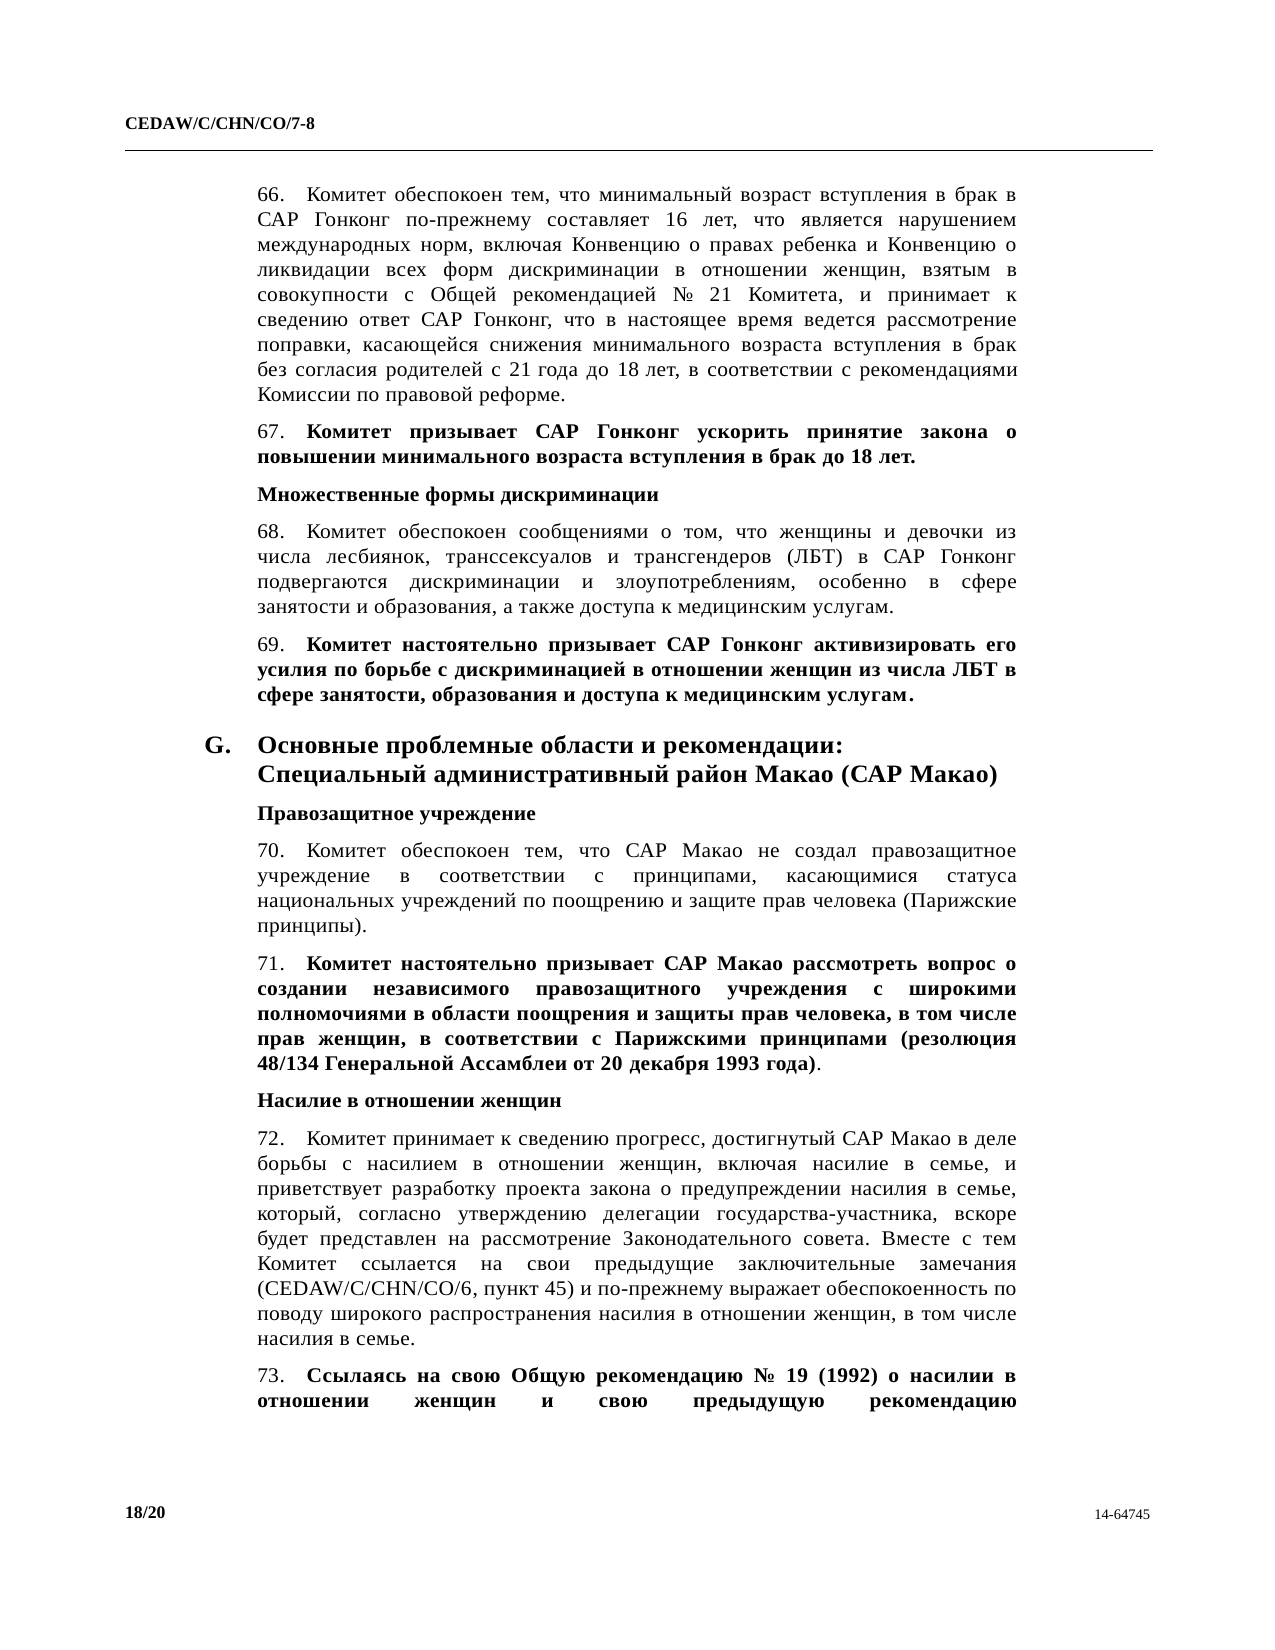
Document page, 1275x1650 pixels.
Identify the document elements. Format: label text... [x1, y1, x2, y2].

text 69. Комитет настоятельно призывает САР Гонконг активизировать его усилия по борьбе с дискриминацией в отношении женщин из числа ЛБТ в сфере занятости, образования и доступа к медицинским услугам. [257, 631, 1018, 706]
text 70. Комитет обеспокоен тем, что САР Макао не создал правозащитное учреждение в соответствии с принципами, касающимися статуса национальных учреждений по поощрению и защите прав человека (Парижские принципы). [257, 838, 1018, 938]
text Правозащитное учреждение [125, 800, 1019, 825]
text G. Основные проблемные области и рекомендации: Специальный административный район Макао (САР Макао) [125, 731, 1019, 788]
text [257, 1363, 1018, 1413]
text Множественные формы дискриминации [125, 481, 1019, 506]
text 71. Комитет настоятельно призывает САР Макао рассмотреть вопрос о создании независимого правозащитного учреждения с широкими полномочиями в области поощрения и защиты прав человека, в том числе прав женщин, в соответствии с Парижскими принципами (резолюция 48/134 Генеральной Ассамблеи от 20 декабря 1993 года). [257, 950, 1018, 1075]
text 66. Комитет обеспокоен тем, что минимальный возраст вступления в брак в САР Гонконг по-прежнему составляет 16 лет, что является нарушением международных норм, включая Конвенцию о правах ребенка и Конвенцию о ликвидации всех форм дискриминации в отношении женщин, взятым в совокупности с Общей рекомендацией № 21 Комитета, и принимает к сведению ответ САР Гонконг, что в настоящее время ведется рассмотрение поправки, касающейся снижения минимального возраста вступления в брак без согласия родителей с 21 года до 18 лет, в соответствии с рекомендациями Комиссии по правовой реформе. [257, 181, 1018, 406]
text Насилие в отношении женщин [125, 1088, 1019, 1113]
text 72. Комитет принимает к сведению прогресс, достигнутый САР Макао в деле борьбы с насилием в отношении женщин, включая насилие в семье, и приветствует разработку проекта закона о предупреждении насилия в семье, который, согласно утверждению делегации государства-участника, вскоре будет представлен на рассмотрение Законодательного совета. Вместе с тем Комитет ссылается на свои предыдущие заключительные замечания (CEDAW/C/CHN/CO/6, пункт 45) и по-прежнему выражает обеспокоенность по поводу широкого распространения насилия в отношении женщин, в том числе насилия в семье. [257, 1125, 1018, 1350]
text 67. Комитет призывает САР Гонконг ускорить принятие закона о повышении минимального возраста вступления в брак до 18 лет. [257, 419, 1018, 469]
text 68. Комитет обеспокоен сообщениями о том, что женщины и девочки из числа лесбиянок, транссексуалов и трансгендеров (ЛБТ) в САР Гонконг подвергаются дискриминации и злоупотреблениям, особенно в сфере занятости и образования, а также доступа к медицинским услугам. [257, 519, 1018, 619]
